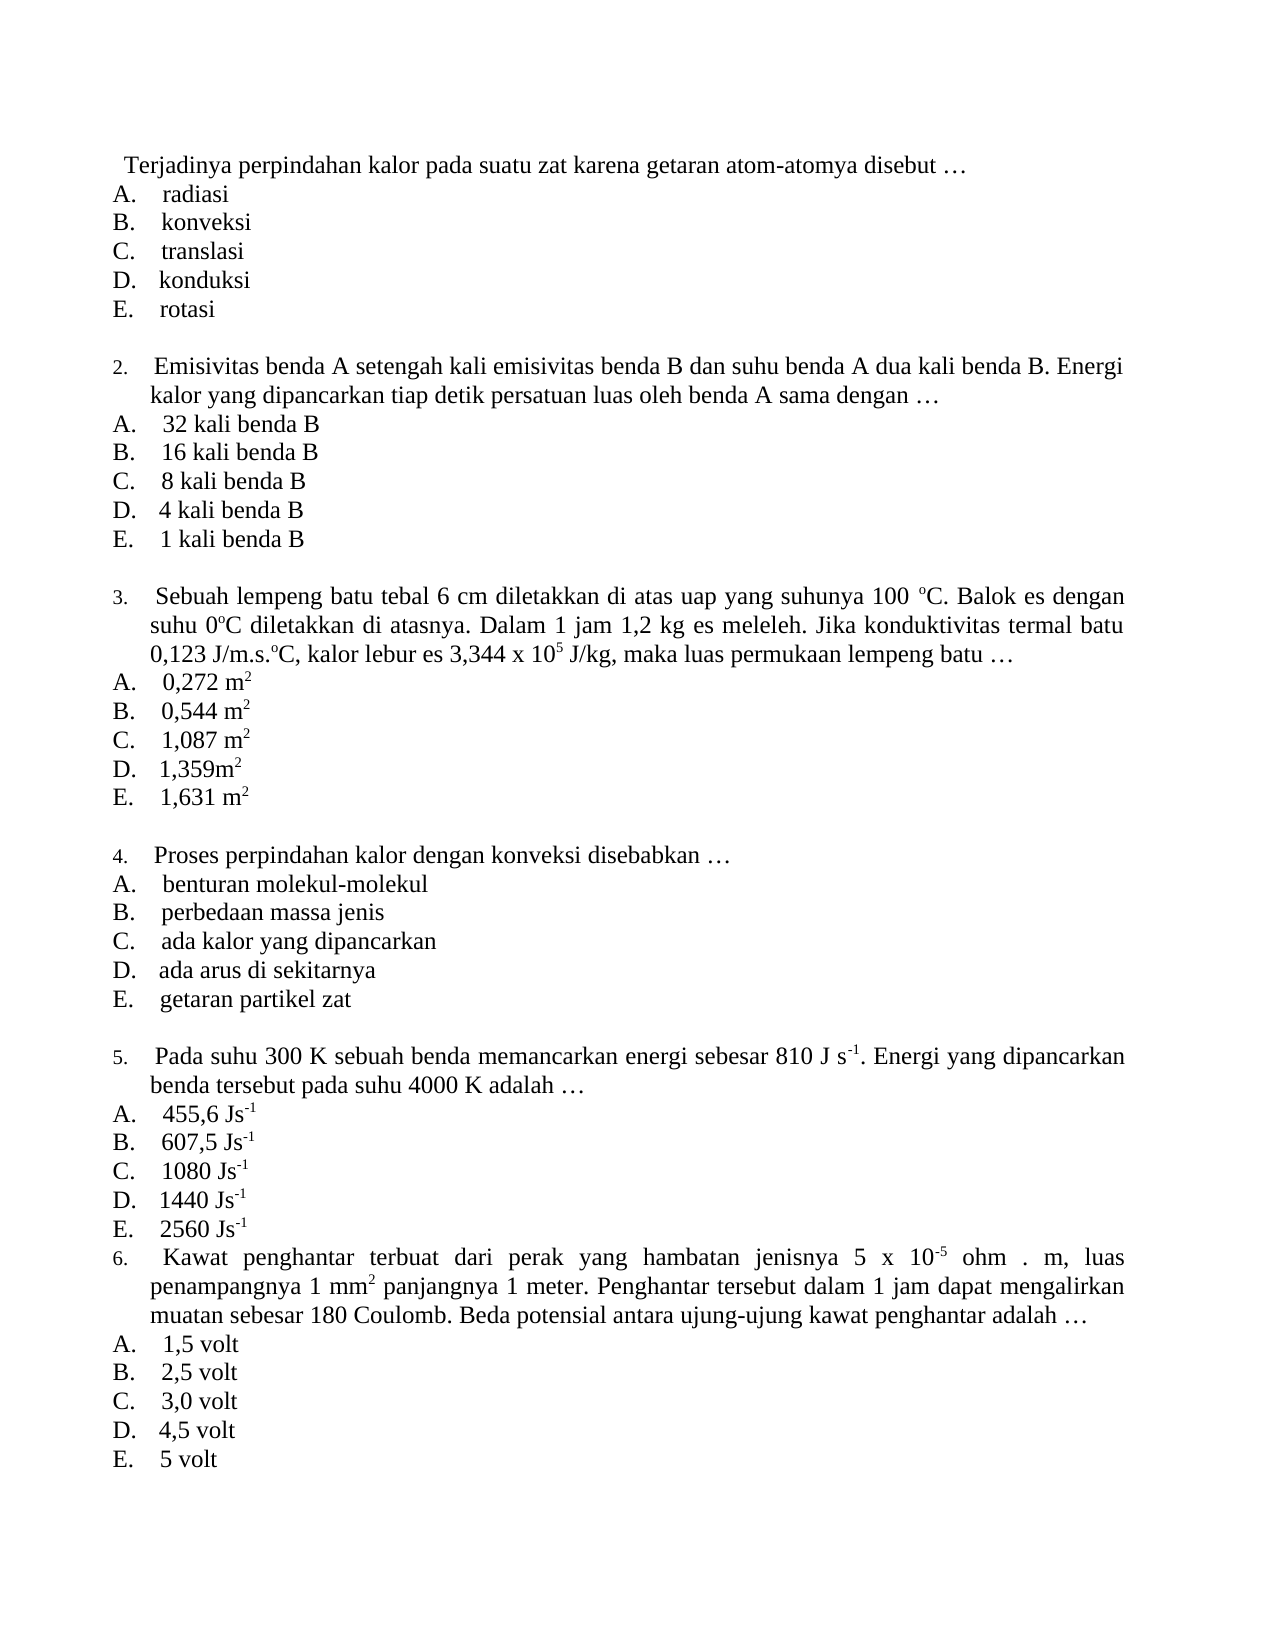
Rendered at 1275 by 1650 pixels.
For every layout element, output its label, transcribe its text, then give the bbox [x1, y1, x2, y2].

text C. translasi [112, 236, 1125, 265]
text E. getaran partikel zat [112, 984, 1125, 1012]
text D. 4,5 volt [112, 1415, 1125, 1444]
text C. ada kalor yang dipancarkan [112, 926, 1125, 955]
text C. 1,087 m2 [112, 725, 1125, 754]
text D. 4 kali benda B [112, 495, 1125, 524]
text Terjadinya perpindahan kalor pada suatu zat karena getaran atom-atomya disebut … [112, 150, 1125, 179]
text A. 0,272 m2 [112, 667, 1125, 696]
text B. konveksi [112, 207, 1125, 236]
text B. 0,544 m2 [112, 696, 1125, 725]
text A. 455,6 Js-1 [112, 1099, 1125, 1127]
text A. 32 kali benda B [112, 409, 1125, 437]
text D. 1,359m2 [112, 754, 1125, 782]
text A. radiasi [112, 179, 1125, 207]
text E. 1,631 m2 [112, 782, 1125, 811]
text E. 1 kali benda B [112, 524, 1125, 552]
text 4. Proses perpindahan kalor dengan konveksi disebabkan … [112, 840, 1125, 869]
text A. benturan molekul-molekul [112, 869, 1125, 897]
text D. 1440 Js-1 [112, 1185, 1125, 1214]
text 5. Pada suhu 300 K sebuah benda memancarkan energi sebesar 810 J s-1. Energi yang dipancarkan benda tersebut pada suhu 4000 K adalah … [112, 1041, 1125, 1099]
text E. rotasi [112, 294, 1125, 322]
text B. 607,5 Js-1 [112, 1127, 1125, 1156]
text C. 3,0 volt [112, 1386, 1125, 1415]
text B. perbedaan massa jenis [112, 897, 1125, 926]
text 3. Sebuah lempeng batu tebal 6 cm diletakkan di atas uap yang suhunya 100 oC. Balok es dengan suhu 0oC diletakkan di atasnya. Dalam 1 jam 1,2 kg es meleleh. Jika konduktivitas termal batu 0,123 J/m.s.oC, kalor lebur es 3,344 x 105 J/kg, maka luas permukaan lempeng batu … [112, 581, 1125, 667]
text B. 2,5 volt [112, 1357, 1125, 1386]
text 2. Emisivitas benda A setengah kali emisivitas benda B dan suhu benda A dua kali benda B. Energi kalor yang dipancarkan tiap detik persatuan luas oleh benda A sama dengan … [112, 351, 1125, 409]
text E. 2560 Js-1 [112, 1214, 1125, 1242]
text C. 8 kali benda B [112, 466, 1125, 495]
text 6. Kawat penghantar terbuat dari perak yang hambatan jenisnya 5 x 10-5 ohm . m, luas penampangnya 1 mm2 panjangnya 1 meter. Penghantar tersebut dalam 1 jam dapat mengalirkan muatan sebesar 180 Coulomb. Beda potensial antara ujung-ujung kawat penghantar adalah … [112, 1242, 1125, 1329]
text E. 5 volt [112, 1444, 1125, 1472]
text D. konduksi [112, 265, 1125, 294]
text A. 1,5 volt [112, 1329, 1125, 1357]
text C. 1080 Js-1 [112, 1156, 1125, 1185]
text D. ada arus di sekitarnya [112, 955, 1125, 984]
text B. 16 kali benda B [112, 437, 1125, 466]
